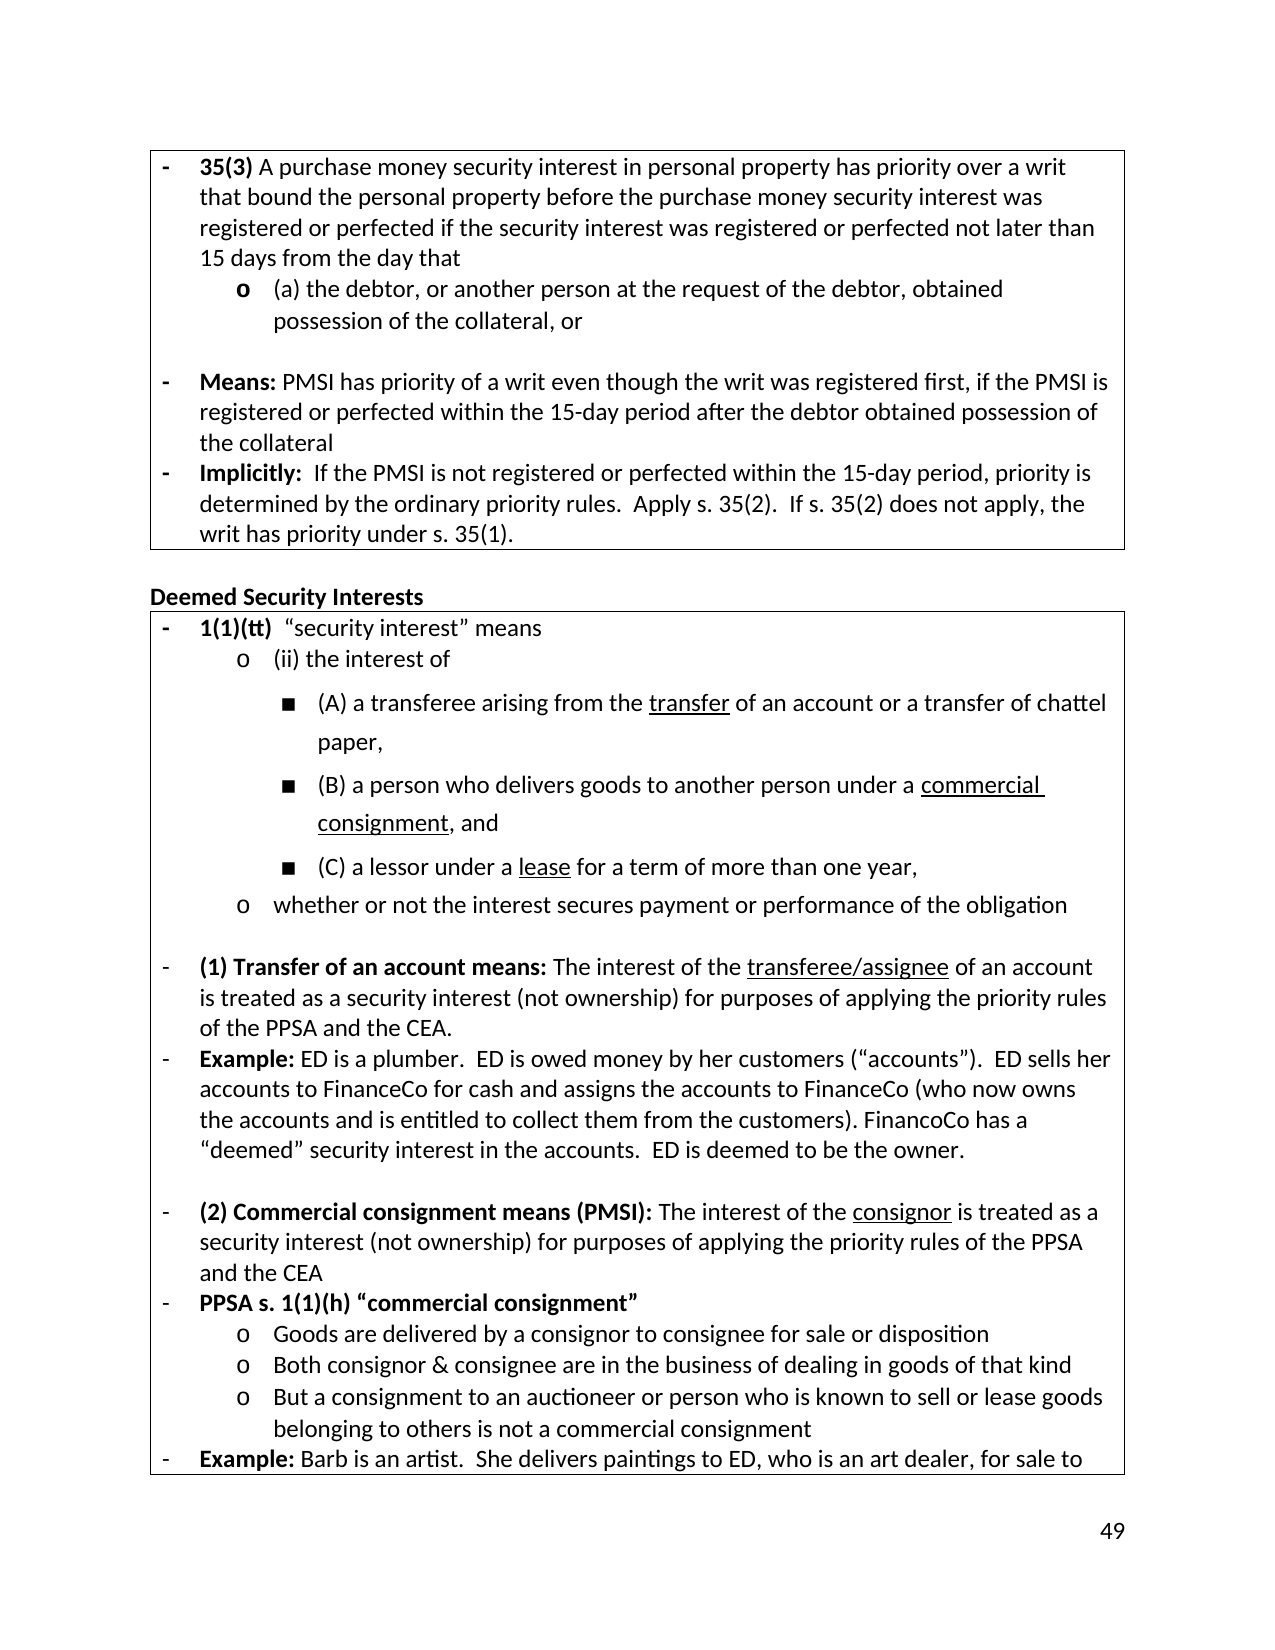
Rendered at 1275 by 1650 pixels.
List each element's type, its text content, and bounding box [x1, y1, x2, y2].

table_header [151, 612, 1124, 1474]
text Deemed Security Interests [150, 581, 1125, 611]
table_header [151, 151, 1124, 549]
